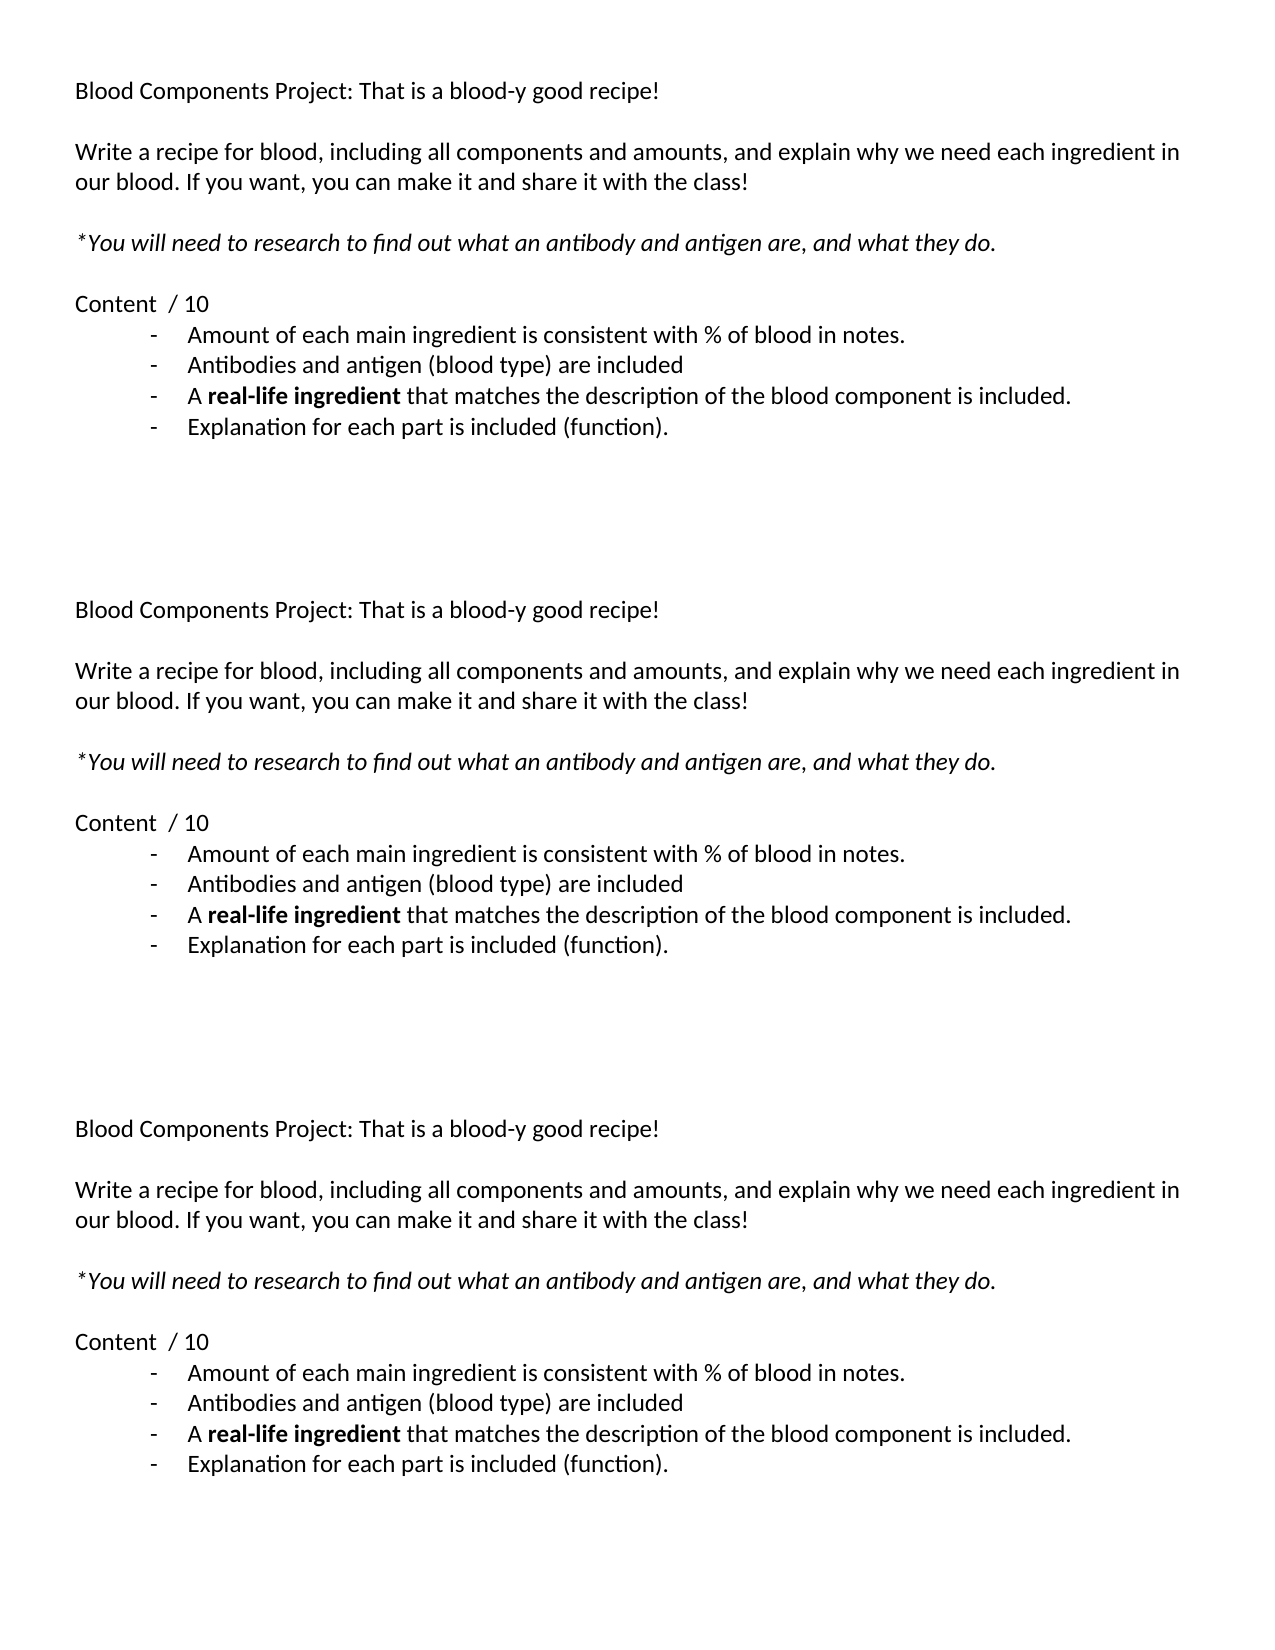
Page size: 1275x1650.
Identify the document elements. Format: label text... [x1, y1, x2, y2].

list Explanation for each part is included (function). [150, 411, 1200, 441]
text *You will need to research to find out what an antibody and antigen are, and what they do. [75, 746, 1200, 777]
text Content / 10 [75, 289, 1200, 319]
text Write a recipe for blood, including all components and amounts, and explain why we need each ingredient in our blood. If you want, you can make it and share it with the class! [75, 136, 1200, 197]
list A real-life ingredient that matches the description of the blood component is included. [150, 1418, 1200, 1448]
text *You will need to research to find out what an antibody and antigen are, and what they do. [75, 228, 1200, 258]
text Blood Components Project: That is a blood-y good recipe! [75, 75, 1200, 106]
text Blood Components Project: That is a blood-y good recipe! [75, 1113, 1200, 1143]
text Content / 10 [75, 1326, 1200, 1357]
text Write a recipe for blood, including all components and amounts, and explain why we need each ingredient in our blood. If you want, you can make it and share it with the class! [75, 1174, 1200, 1235]
list Explanation for each part is included (function). [150, 1448, 1200, 1479]
text Content / 10 [75, 807, 1200, 838]
text Blood Components Project: That is a blood-y good recipe! [75, 594, 1200, 624]
list Antibodies and antigen (blood type) are included [150, 868, 1200, 899]
text *You will need to research to find out what an antibody and antigen are, and what they do. [75, 1265, 1200, 1296]
list Antibodies and antigen (blood type) are included [150, 350, 1200, 380]
list Explanation for each part is included (function). [150, 929, 1200, 960]
list Amount of each main ingredient is consistent with % of blood in notes. [150, 1357, 1200, 1387]
text Write a recipe for blood, including all components and amounts, and explain why we need each ingredient in our blood. If you want, you can make it and share it with the class! [75, 655, 1200, 716]
list Amount of each main ingredient is consistent with % of blood in notes. [150, 838, 1200, 868]
list Antibodies and antigen (blood type) are included [150, 1387, 1200, 1418]
list Amount of each main ingredient is consistent with % of blood in notes. [150, 319, 1200, 350]
list A real-life ingredient that matches the description of the blood component is included. [150, 380, 1200, 411]
list A real-life ingredient that matches the description of the blood component is included. [150, 899, 1200, 929]
